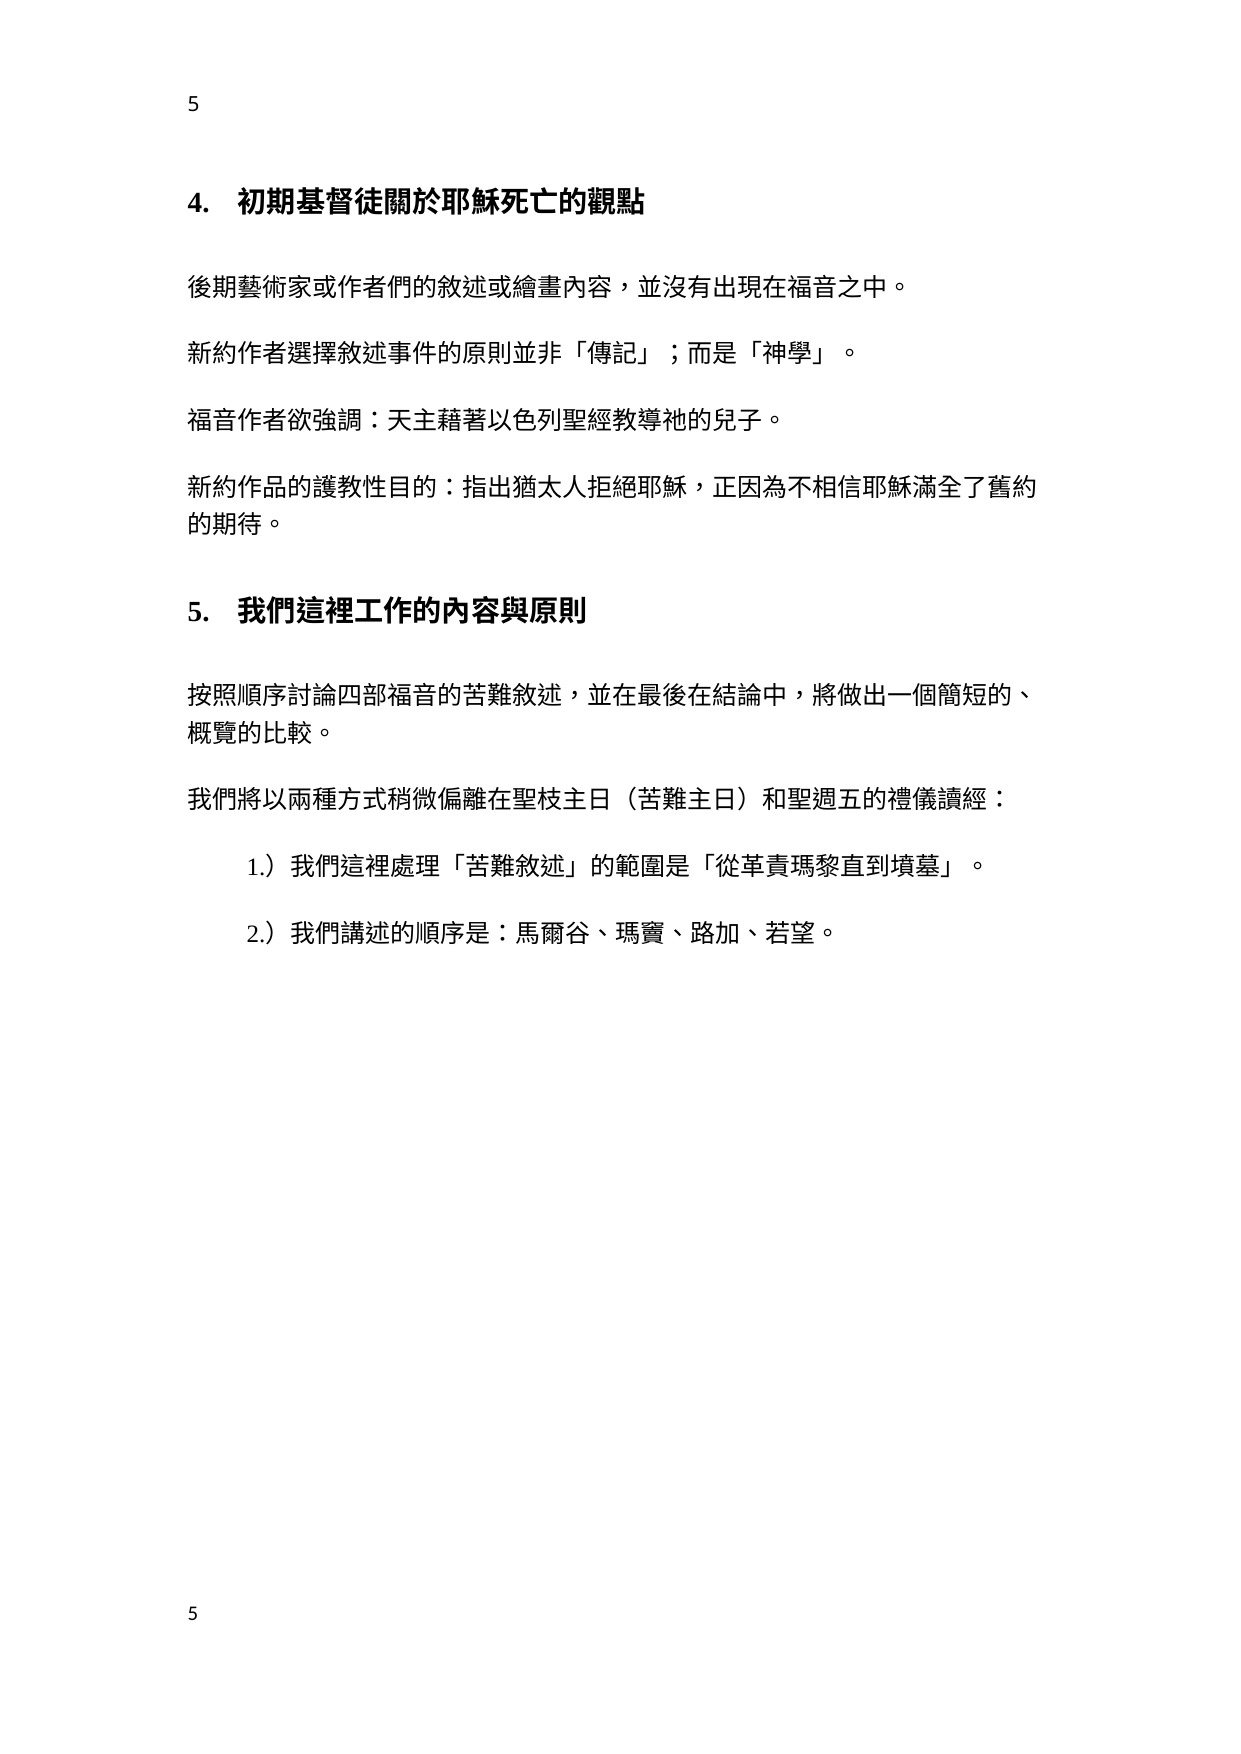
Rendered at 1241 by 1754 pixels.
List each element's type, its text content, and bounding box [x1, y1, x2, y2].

text 新約作品的護教性目的：指出猶太人拒絕耶穌，正因為不相信耶穌滿全了舊約的期待。 [187, 467, 1053, 542]
text 我們將以兩種方式稍微偏離在聖枝主日（苦難主日）和聖週五的禮儀讀經： [187, 779, 1053, 817]
list 初期基督徒關於耶穌死亡的觀點 [187, 162, 1053, 237]
text 1.）我們這裡處理「苦難敘述」的範圍是「從革責瑪黎直到墳墓」。 [187, 846, 1053, 883]
text 按照順序討論四部福音的苦難敘述，並在最後在結論中，將做出一個簡短的、概覽的比較。 [187, 675, 1053, 750]
text 新約作者選擇敘述事件的原則並非「傳記」；而是「神學」。 [187, 333, 1053, 371]
text 福音作者欲強調：天主藉著以色列聖經教導祂的兒子。 [187, 400, 1053, 437]
list 我們這裡工作的內容與原則 [187, 571, 1053, 646]
text 後期藝術家或作者們的敘述或繪畫內容，並沒有出現在福音之中。 [187, 267, 1053, 304]
text 2.）我們講述的順序是：馬爾谷、瑪竇、路加、若望。 [187, 912, 1053, 950]
